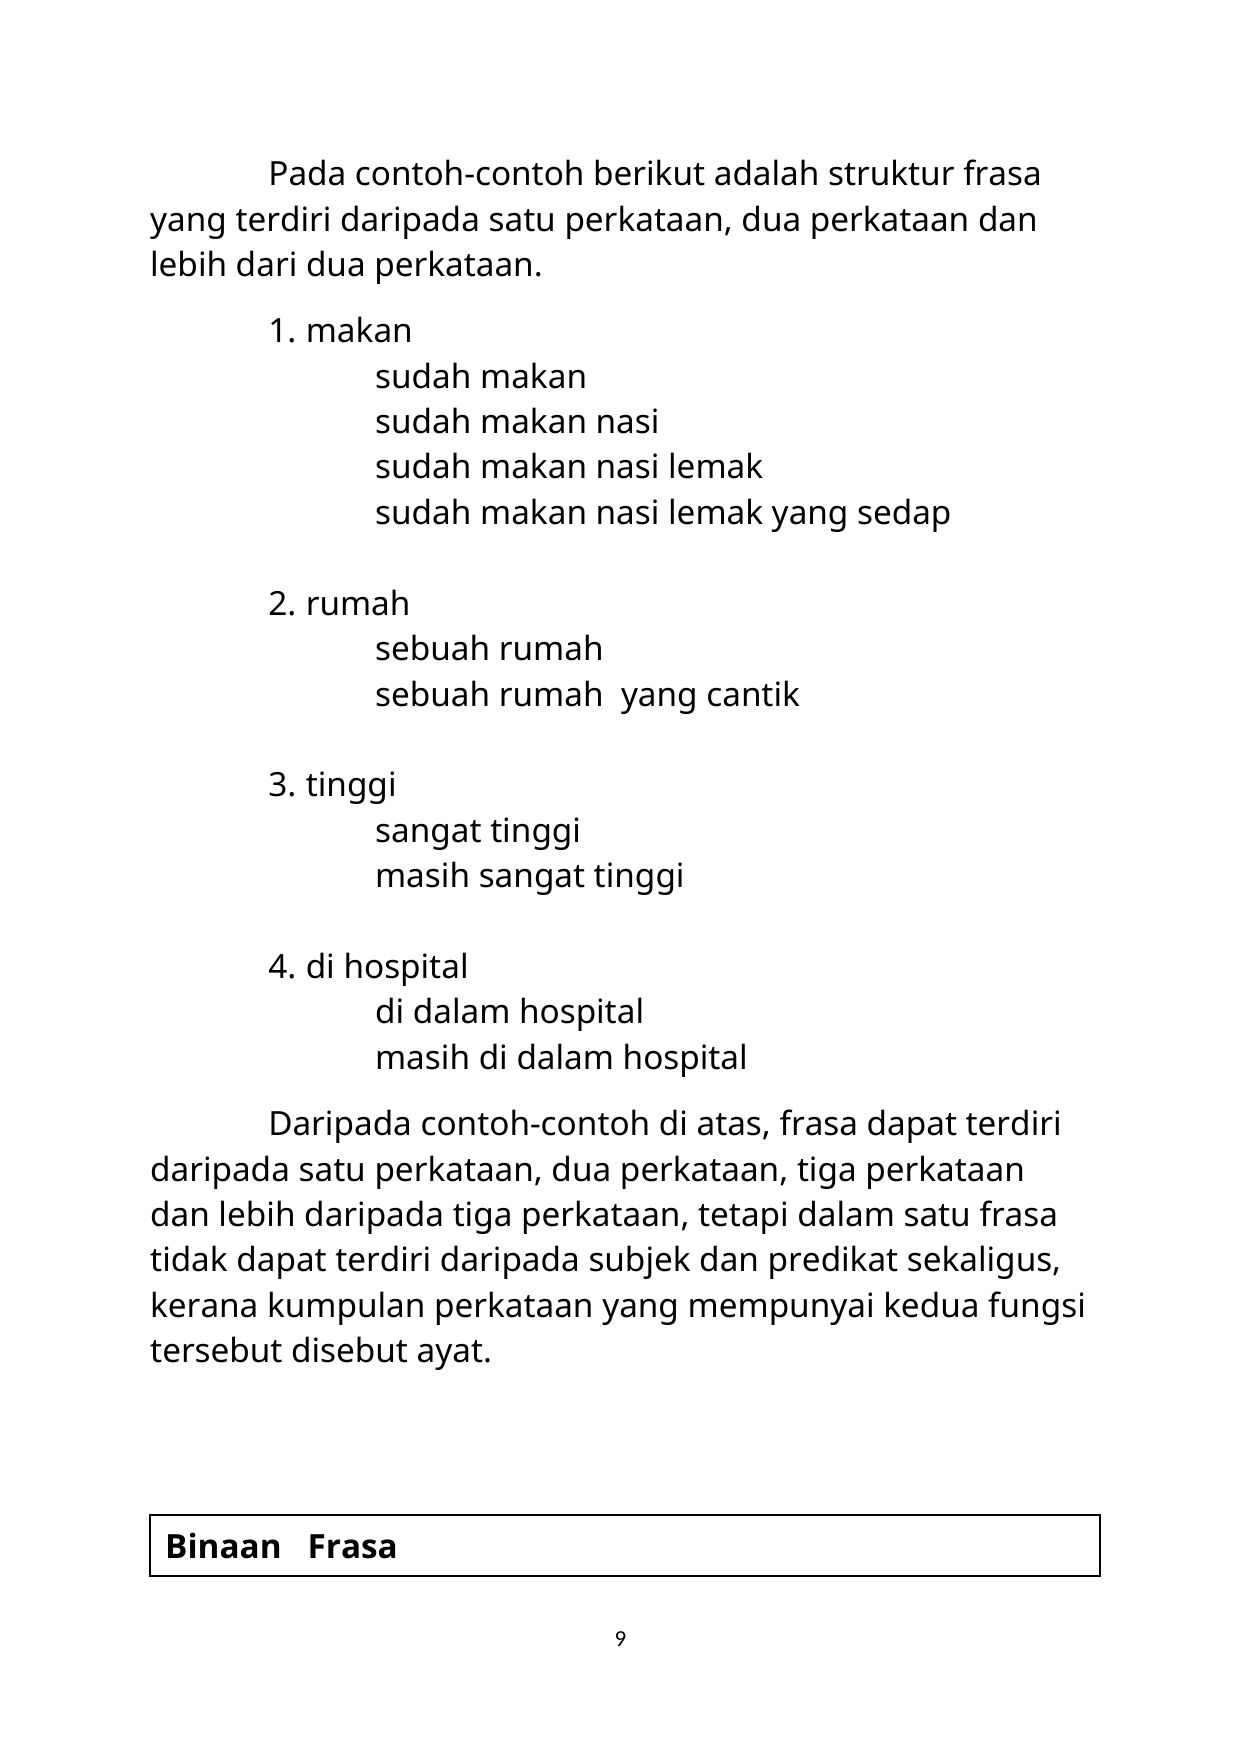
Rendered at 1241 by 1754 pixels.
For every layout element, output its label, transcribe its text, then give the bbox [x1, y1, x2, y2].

list sudah makan [375, 352, 1090, 398]
text Daripada contoh-contoh di atas, frasa dapat terdiri daripada satu perkataan, dua perkataan, tiga perkataan dan lebih daripada tiga perkataan, tetapi dalam satu frasa tidak dapat terdiri daripada subjek dan predikat sekaligus, kerana kumpulan perkataan yang mempunyai kedua fungsi tersebut disebut ayat. [150, 1100, 1090, 1372]
list sudah makan nasi lemak yang sedap [375, 489, 1090, 534]
list makan [268, 307, 1090, 352]
list masih sangat tinggi [375, 852, 1090, 897]
list di hospital [268, 943, 1090, 988]
list sudah makan nasi lemak [375, 443, 1090, 489]
list rumah [268, 579, 1090, 625]
list sebuah rumah [375, 625, 1090, 670]
text Pada contoh-contoh berikut adalah struktur frasa yang terdiri daripada satu perkataan, dua perkataan dan lebih dari dua perkataan. [150, 150, 1090, 286]
list masih di dalam hospital [375, 1034, 1090, 1079]
list sangat tinggi [375, 807, 1090, 852]
list sebuah rumah yang cantik [375, 670, 1090, 716]
list tinggi [268, 761, 1090, 807]
list di dalam hospital [375, 988, 1090, 1034]
list sudah makan nasi [375, 398, 1090, 443]
